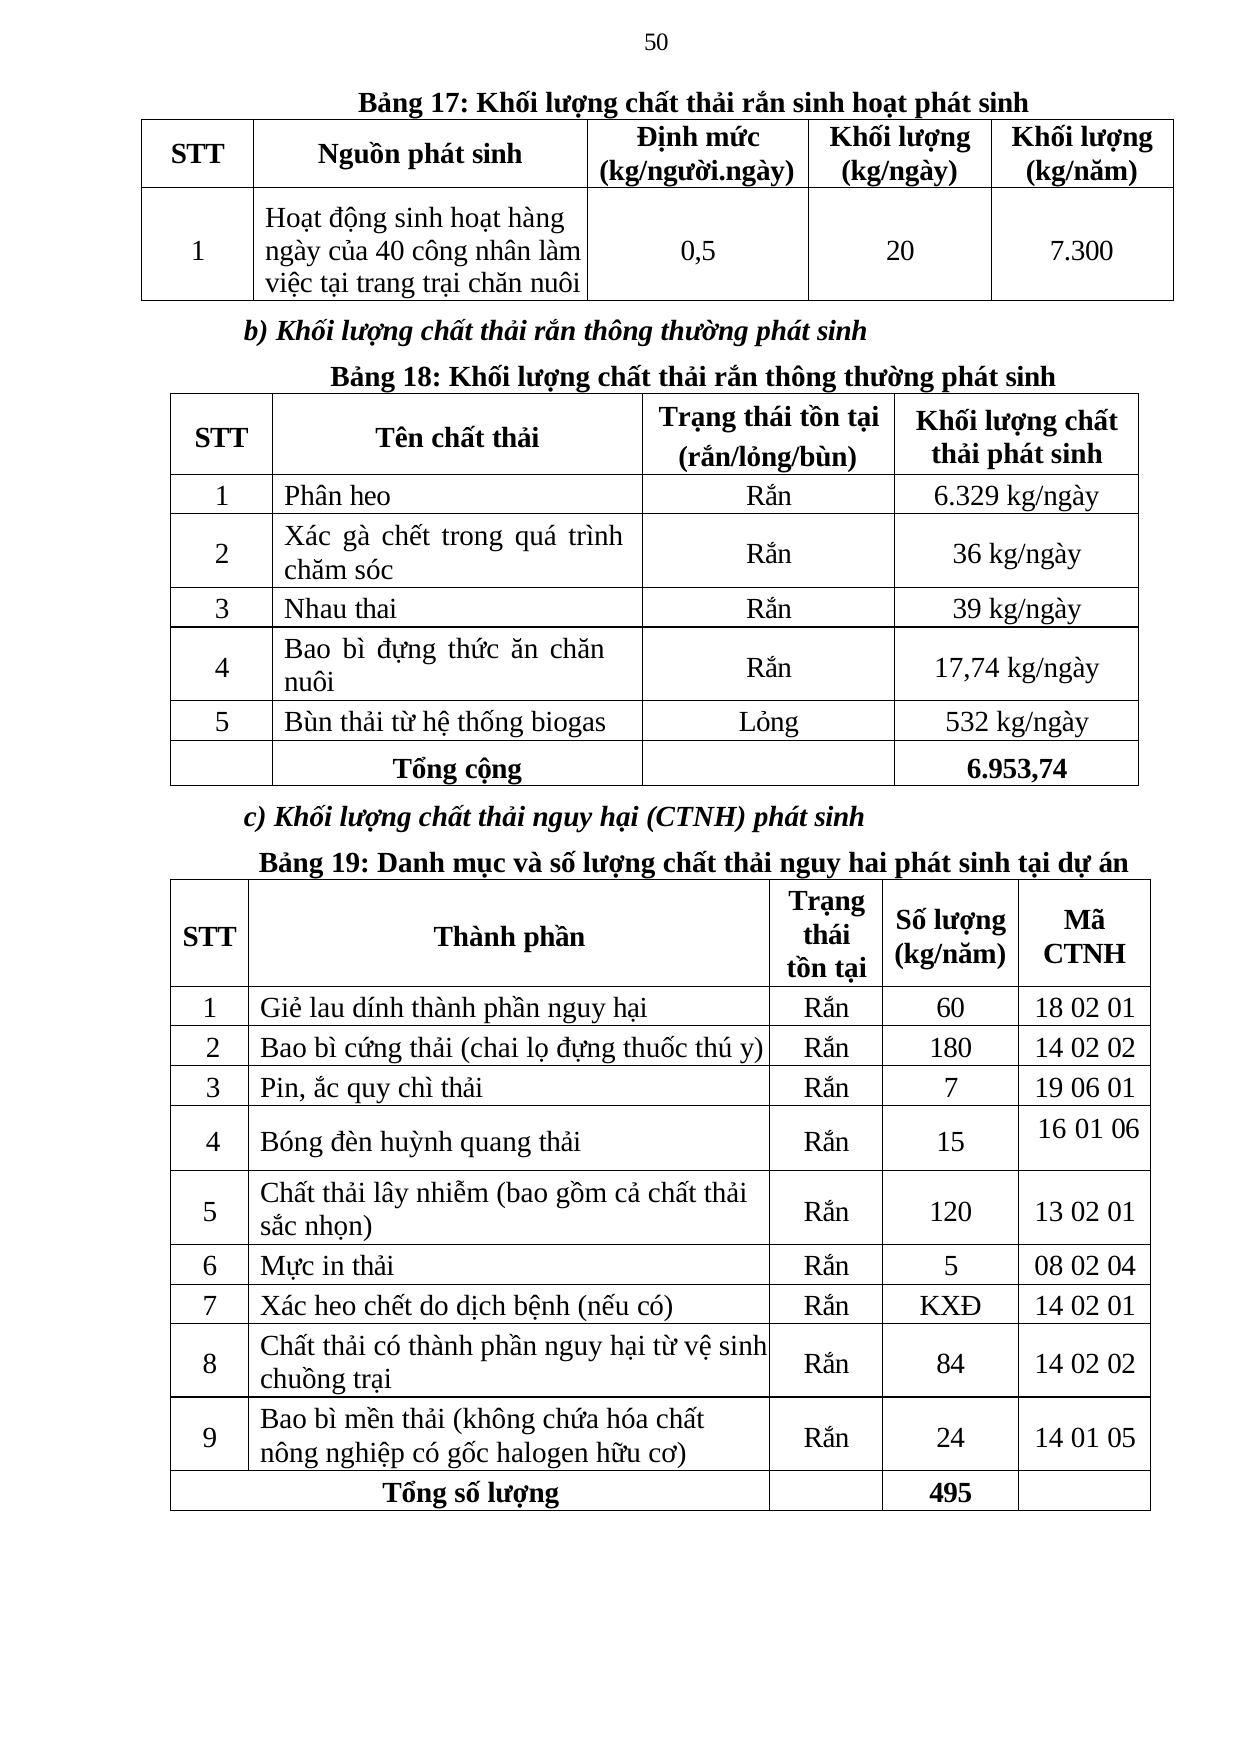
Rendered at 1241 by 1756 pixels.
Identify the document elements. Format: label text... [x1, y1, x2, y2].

table_cell Rắn [770, 1245, 882, 1283]
table_cell Rắn [770, 1324, 882, 1396]
table_cell 14 02 01 [1019, 1285, 1150, 1323]
table_cell Nhau thai [273, 588, 642, 626]
table_header Định mức (kg/người.ngày) [588, 120, 808, 187]
table_header Mã CTNH [1019, 880, 1150, 986]
table_cell 4 [171, 628, 272, 699]
table_header Tên chất thải [273, 394, 642, 474]
table_cell Rắn [770, 1171, 882, 1243]
table_cell 7 [883, 1066, 1018, 1105]
table_header Khối lượng (kg/năm) [992, 120, 1173, 187]
table_cell Lỏng [643, 701, 894, 739]
table_header Khối lượng chất thải phát sinh [895, 394, 1138, 474]
table_cell Giẻ lau dính thành phần nguy hại [249, 987, 769, 1025]
subtitle Bảng 17: Khối lượng chất thải rắn sinh hoạt phát sinh [265, 85, 1123, 118]
table_cell 8 [171, 1324, 248, 1396]
table_cell Bao bì đựng thức ăn chăn nuôi [273, 628, 642, 699]
table_cell 08 02 04 [1019, 1245, 1150, 1283]
table_cell Chất thải có thành phần nguy hại từ vệ sinh chuồng trại [249, 1324, 769, 1396]
table_cell Rắn [770, 987, 882, 1025]
table_header STT [171, 394, 272, 474]
table_cell 5 [171, 1171, 248, 1243]
table_cell Chất thải lây nhiễm (bao gồm cả chất thải sắc nhọn) [249, 1171, 769, 1243]
table_cell 14 01 05 [1019, 1398, 1150, 1470]
table_cell 6 [171, 1245, 248, 1283]
table_cell Pin, ắc quy chì thải [249, 1066, 769, 1105]
table_cell 16 01 06 [1019, 1106, 1150, 1170]
table_cell 84 [883, 1324, 1018, 1396]
table_cell 1 [171, 475, 272, 513]
table_cell Hoạt động sinh hoạt hàng ngày của 40 công nhân làm việc tại trang trại chăn nuôi [254, 188, 587, 300]
table_cell 495 [883, 1471, 1018, 1509]
table_cell 3 [171, 1066, 248, 1105]
table_cell Tổng cộng [273, 741, 642, 785]
table_cell Tổng số lượng [171, 1471, 769, 1509]
table_cell 1 [171, 987, 248, 1025]
table_cell Rắn [770, 1066, 882, 1105]
table_cell Rắn [643, 628, 894, 699]
table_cell 14 02 02 [1019, 1026, 1150, 1065]
table_header STT [142, 120, 253, 187]
table_cell [171, 741, 272, 785]
table_cell 7 [171, 1285, 248, 1323]
table_cell Xác heo chết do dịch bệnh (nếu có) [249, 1285, 769, 1323]
table_cell 6.953,74 [895, 741, 1138, 785]
table_cell 2 [171, 1026, 248, 1065]
table_cell Bao bì cứng thải (chai lọ đựng thuốc thú y) [249, 1026, 769, 1065]
list Khối lượng chất thải nguy hại (CTNH) phát sinh [244, 799, 1211, 833]
table_cell Bóng đèn huỳnh quang thải [249, 1106, 769, 1170]
table_header Thành phần [249, 880, 769, 986]
table_cell Rắn [770, 1106, 882, 1170]
table_cell Rắn [643, 588, 894, 626]
table_header Trạng thái tồn tại (rắn/lỏng/bùn) [643, 394, 894, 474]
table_cell Bùn thải từ hệ thống biogas [273, 701, 642, 739]
table_cell [770, 1471, 882, 1509]
table_cell 19 06 01 [1019, 1066, 1150, 1105]
table_cell [643, 741, 894, 785]
table_cell Rắn [770, 1026, 882, 1065]
table_cell 13 02 01 [1019, 1171, 1150, 1243]
table_cell Rắn [643, 514, 894, 587]
table_cell Rắn [643, 475, 894, 513]
table_header STT [171, 880, 248, 986]
subtitle Bảng 18: Khối lượng chất thải rắn thông thường phát sinh [330, 359, 1211, 393]
table_cell 6.329 kg/ngày [895, 475, 1138, 513]
table_cell 180 [883, 1026, 1018, 1065]
table_cell Mực in thải [249, 1245, 769, 1283]
table_cell 3 [171, 588, 272, 626]
table_cell 2 [171, 514, 272, 587]
table_cell [1019, 1471, 1150, 1509]
table_cell 532 kg/ngày [895, 701, 1138, 739]
table_cell Rắn [770, 1398, 882, 1470]
table_cell 36 kg/ngày [895, 514, 1138, 587]
table_cell 9 [171, 1398, 248, 1470]
text Bảng 19: Danh mục và số lượng chất thải nguy hai phát sinh tại dự án [258, 845, 1211, 878]
table_cell Rắn [770, 1285, 882, 1323]
table_cell 14 02 02 [1019, 1324, 1150, 1396]
table_cell 7.300 [992, 188, 1173, 300]
list Khối lượng chất thải rắn thông thường phát sinh [244, 313, 1211, 347]
table_cell 0,5 [588, 188, 808, 300]
table_cell 39 kg/ngày [895, 588, 1138, 626]
table_cell 18 02 01 [1019, 987, 1150, 1025]
table_cell 17,74 kg/ngày [895, 628, 1138, 699]
table_cell Bao bì mền thải (không chứa hóa chất nông nghiệp có gốc halogen hữu cơ) [249, 1398, 769, 1470]
table_cell 15 [883, 1106, 1018, 1170]
table_cell 60 [883, 987, 1018, 1025]
table_cell 120 [883, 1171, 1018, 1243]
table_header Số lượng (kg/năm) [883, 880, 1018, 986]
table_cell 5 [883, 1245, 1018, 1283]
table_header Trạng thái tồn tại [770, 880, 882, 986]
table_cell Phân heo [273, 475, 642, 513]
table_header Khối lượng (kg/ngày) [809, 120, 991, 187]
table_cell 1 [142, 188, 253, 300]
table_cell Xác gà chết trong quá trình chăm sóc [273, 514, 642, 587]
table_header Nguồn phát sinh [254, 120, 587, 187]
table_cell 5 [171, 701, 272, 739]
table_cell 20 [809, 188, 991, 300]
table_cell 4 [171, 1106, 248, 1170]
table_cell KXĐ [883, 1285, 1018, 1323]
table_cell 24 [883, 1398, 1018, 1470]
